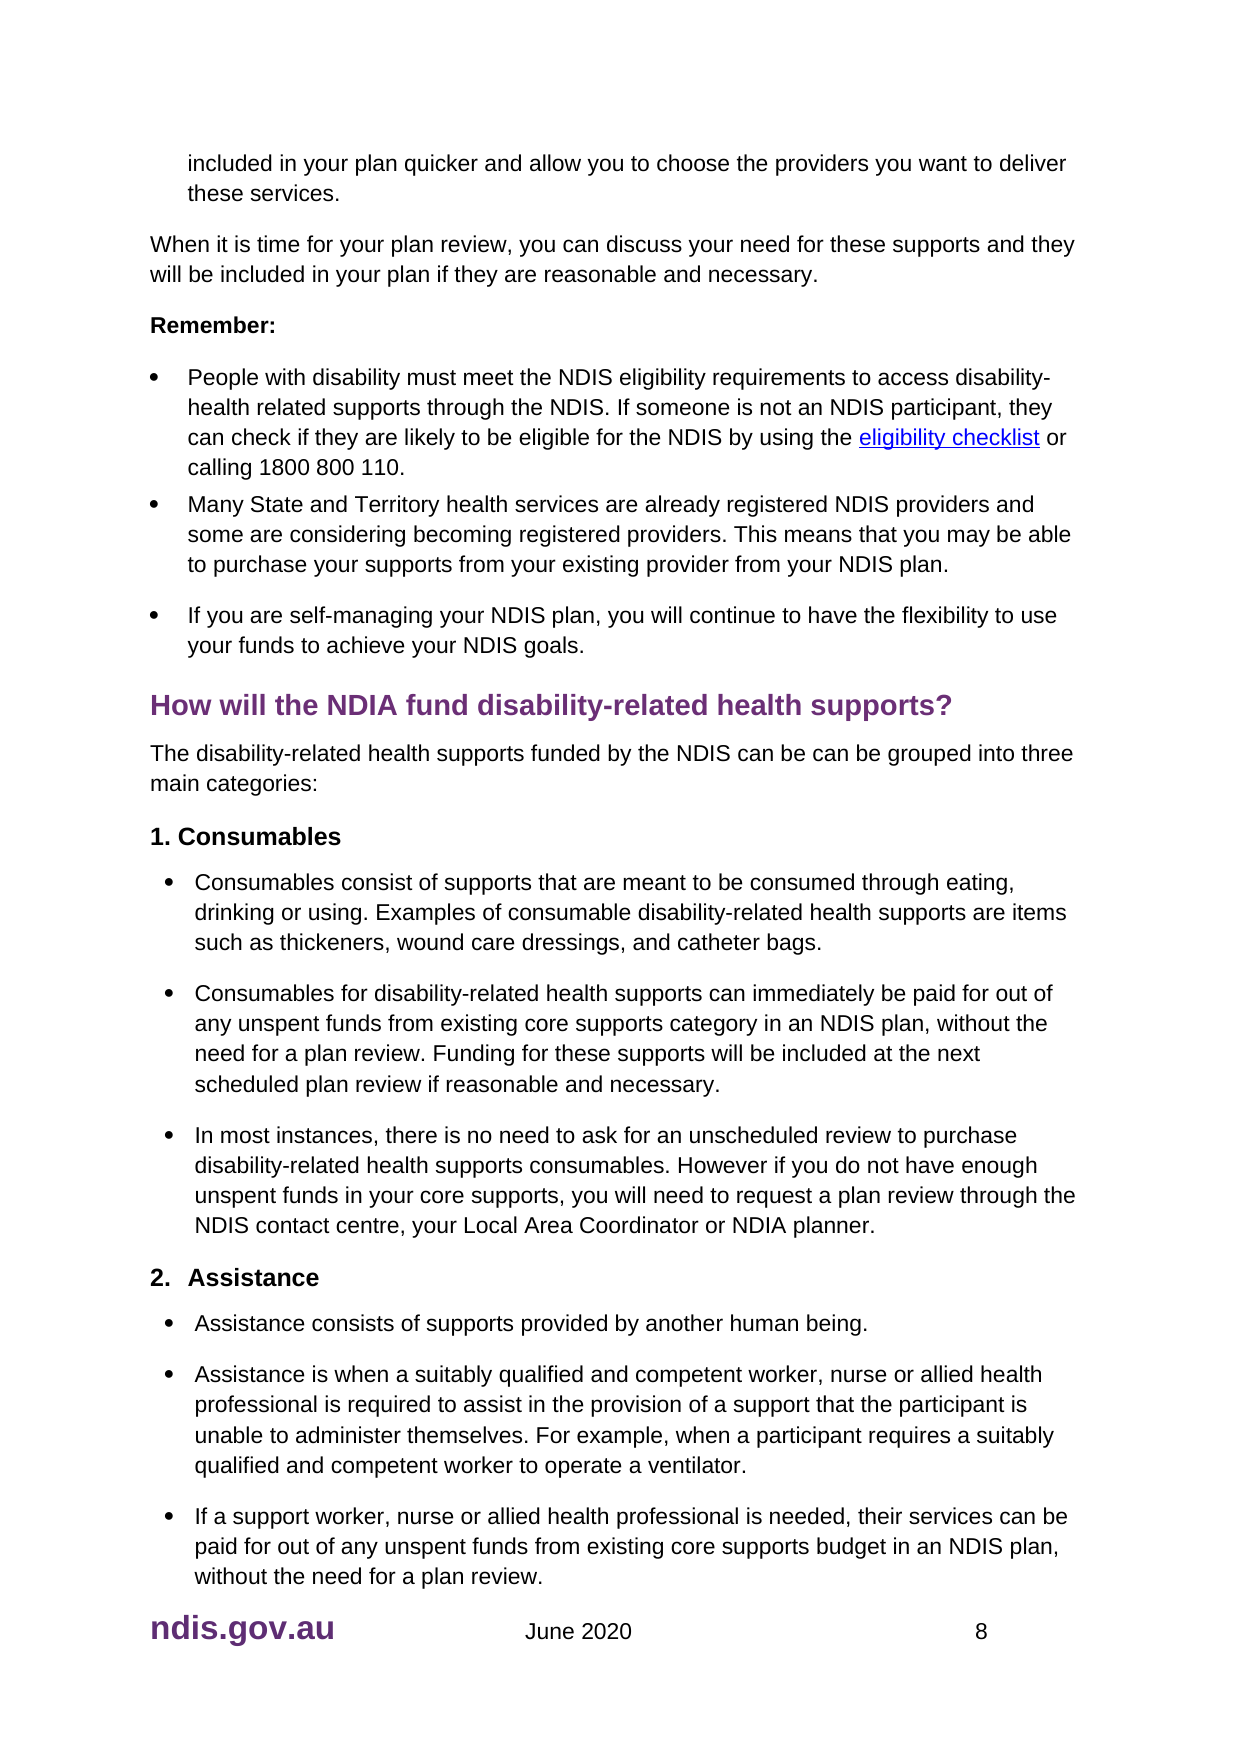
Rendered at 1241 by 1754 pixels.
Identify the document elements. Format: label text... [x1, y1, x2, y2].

subtitle 1. Consumables [150, 821, 1090, 850]
list Assistance consists of supports provided by another human being. [165, 1310, 1090, 1337]
list When it is time for your plan review, you can discuss your need for these supports and they will be included in your plan if they are reasonable and necessary. [150, 231, 1090, 288]
list People with disability must meet the NDIS eligibility requirements to access disability-health related supports through the NDIS. If someone is not an NDIS participant, they can check if they are likely to be eligible for the NDIS by using the eligibility checklist or calling 1800 800 110. [150, 363, 1090, 481]
subtitle Assistance [150, 1263, 1090, 1292]
list Many State and Territory health services are already registered NDIS providers and some are considering becoming registered providers. This means that you may be able to purchase your supports from your existing provider from your NDIS plan. [150, 491, 1090, 577]
list In most instances, there is no need to ask for an unscheduled review to purchase disability-related health supports consumables. However if you do not have enough unspent funds in your core supports, you will need to request a plan review through the NDIS contact centre, your Local Area Coordinator or NDIA planner. [165, 1122, 1090, 1238]
subtitle How will the NDIA fund disability-related health supports? [150, 687, 1090, 721]
list Consumables for disability-related health supports can immediately be paid for out of any unspent funds from existing core supports category in an NDIS plan, without the need for a plan review. Funding for these supports will be included at the next scheduled plan review if reasonable and necessary. [165, 980, 1090, 1097]
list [150, 150, 1090, 207]
list Assistance is when a suitably qualified and competent worker, nurse or allied health professional is required to assist in the provision of a support that the participant is unable to administer themselves. For example, when a participant requires a suitably qualified and competent worker to operate a ventilator. [165, 1361, 1090, 1478]
list Remember: [150, 312, 1090, 339]
list If you are self-managing your NDIS plan, you will continue to have the flexibility to use your funds to achieve your NDIS goals. [150, 602, 1090, 659]
list The disability-related health supports funded by the NDIS can be can be grouped into three main categories: [150, 740, 1090, 797]
list Consumables consist of supports that are meant to be consumed through eating, drinking or using. Examples of consumable disability-related health supports are items such as thickeners, wound care dressings, and catheter bags. [165, 868, 1090, 955]
list If a support worker, nurse or allied health professional is needed, their services can be paid for out of any unspent funds from existing core supports budget in an NDIS plan, without the need for a plan review. [165, 1503, 1090, 1590]
